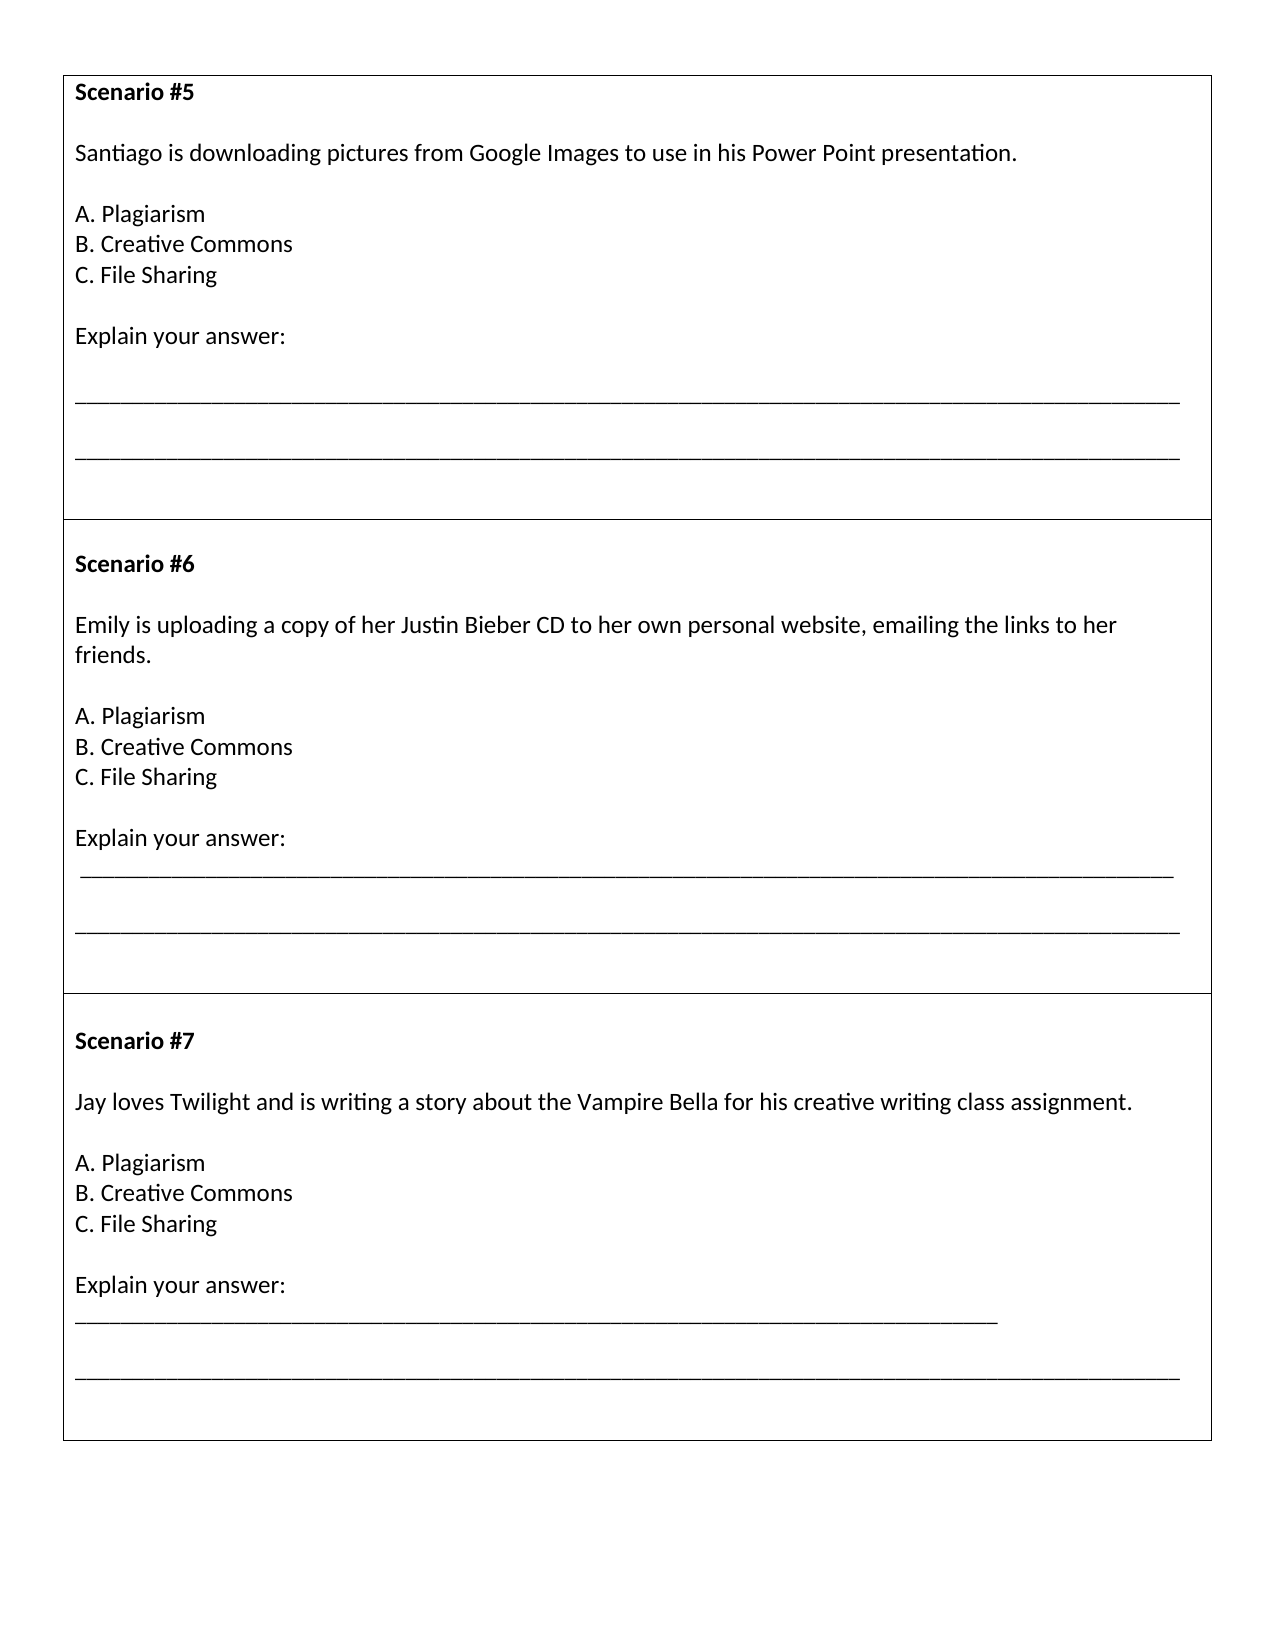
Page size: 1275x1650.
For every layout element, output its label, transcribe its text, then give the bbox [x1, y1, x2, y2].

table_cell Scenario #6 Emily is uploading a copy of her Justin Bieber CD to her own personal website, emailing the links to her friends. A. Plagiarism B. Creative Commons C. File Sharing Explain your answer: ________________________________________________________________________________________________ _________________________________________________________________________________________________ [64, 520, 1211, 993]
table_header Scenario #5 Santiago is downloading pictures from Google Images to use in his Power Point presentation. A. Plagiarism B. Creative Commons C. File Sharing Explain your answer: _________________________________________________________________________________________________ _________________________________________________________________________________________________ [64, 76, 1211, 519]
table_cell Scenario #7 Jay loves Twilight and is writing a story about the Vampire Bella for his creative writing class assignment. A. Plagiarism B. Creative Commons C. File Sharing Explain your answer: _________________________________________________________________________________ _________________________________________________________________________________________________ [64, 994, 1211, 1439]
